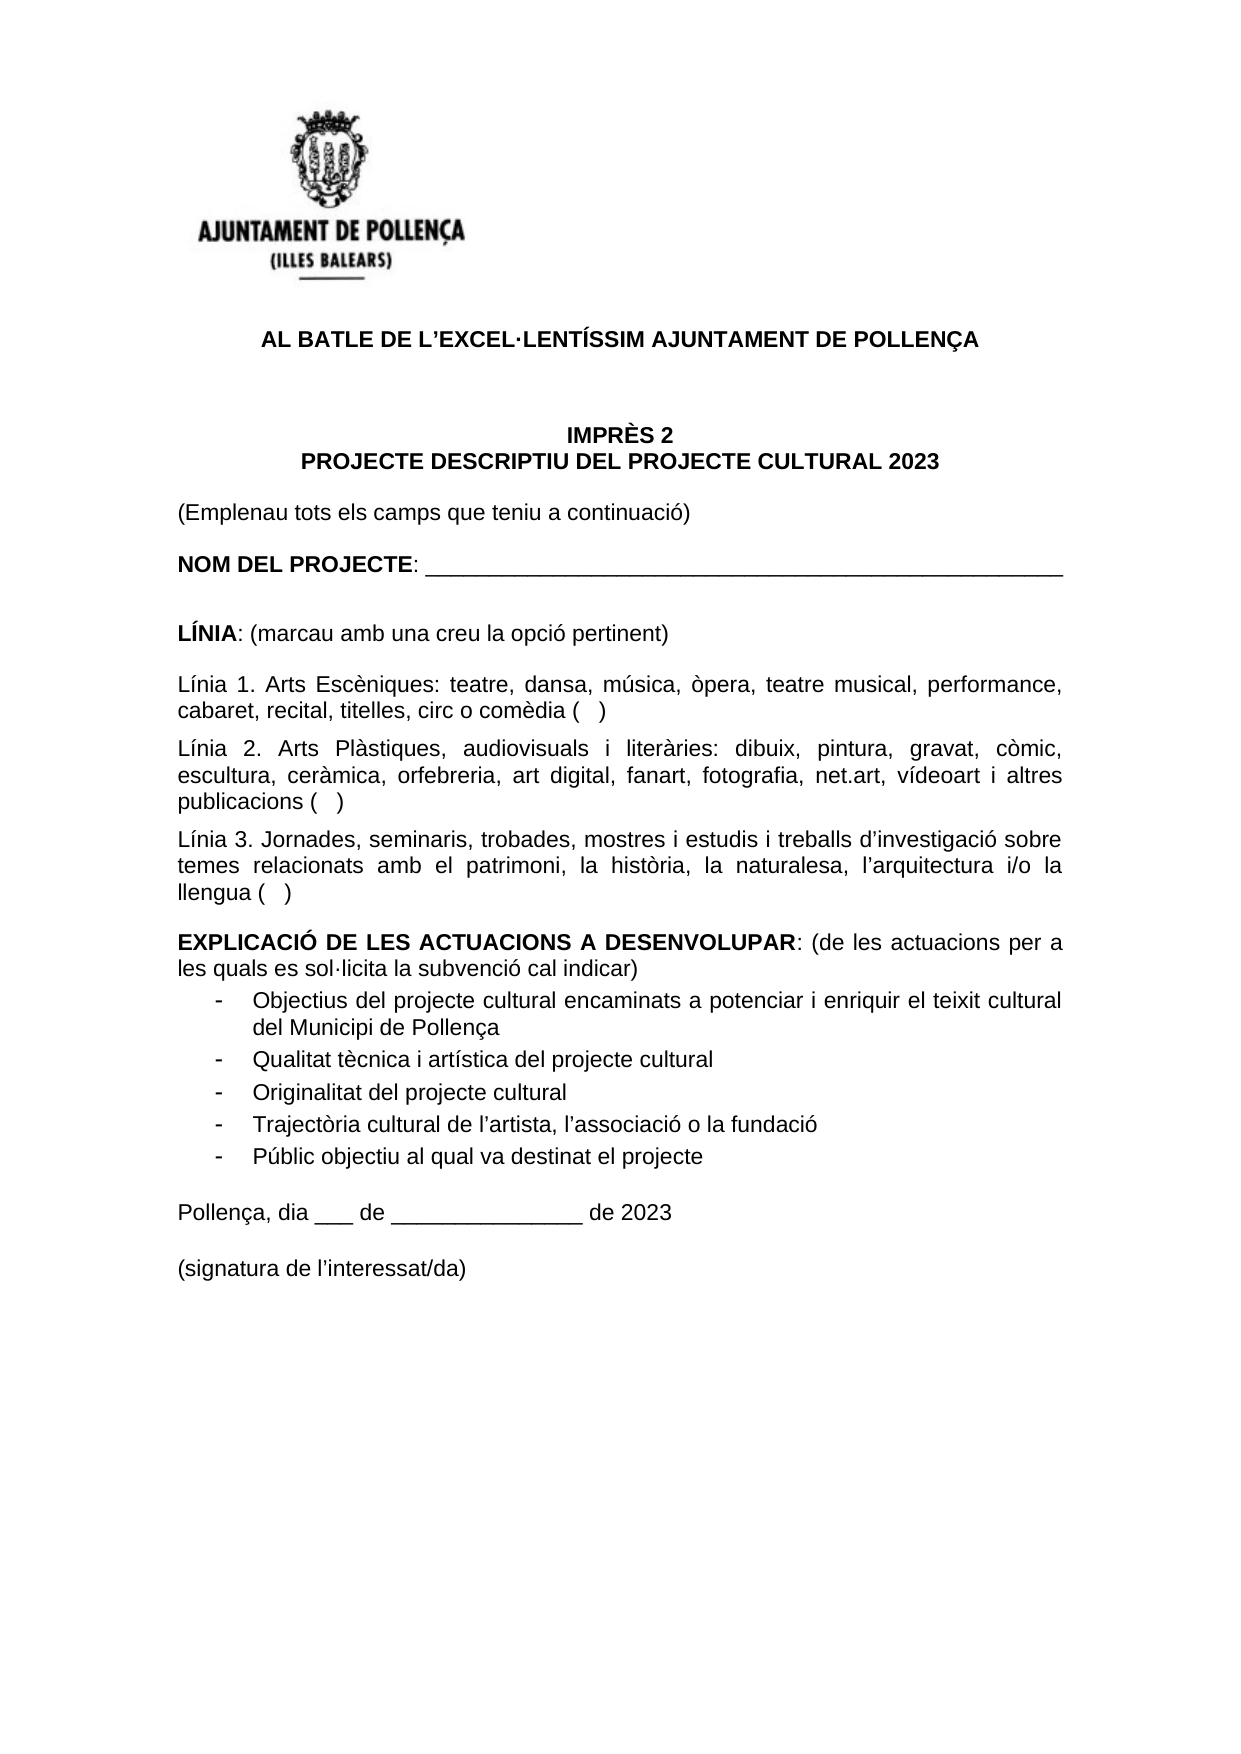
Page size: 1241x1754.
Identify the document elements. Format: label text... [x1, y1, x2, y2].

text NOM DEL PROJECTE: __________________________________________________ [177, 551, 1063, 577]
list Objectius del projecte cultural encaminats a potenciar i enriquir el teixit cultural del Municipi de Pollença [215, 987, 1063, 1040]
list Trajectòria cultural de l’artista, l’associació o la fundació [215, 1111, 1063, 1137]
picture [177, 100, 491, 302]
text Línia 3. Jornades, seminaris, trobades, mostres i estudis i treballs d’investigació sobre temes relacionats amb el patrimoni, la història, la naturalesa, l’arquitectura i/o la llengua ( ) [177, 826, 1063, 905]
text AL BATLE DE L’EXCEL·LENTÍSSIM AJUNTAMENT DE POLLENÇA [177, 326, 1063, 353]
text (Emplenau tots els camps que teniu a continuació) [177, 499, 1063, 526]
text PROJECTE DESCRIPTIU DEL PROJECTE CULTURAL 2023 [177, 448, 1063, 474]
text IMPRÈS 2 [177, 422, 1063, 448]
text LÍNIA: (marcau amb una creu la opció pertinent) [177, 619, 1063, 646]
list Públic objectiu al qual va destinat el projecte [215, 1143, 1063, 1169]
list Qualitat tècnica i artística del projecte cultural [215, 1046, 1063, 1072]
text (signatura de l’interessat/da) [177, 1255, 1063, 1281]
text Línia 1. Arts Escèniques: teatre, dansa, música, òpera, teatre musical, performance, cabaret, recital, titelles, circ o comèdia ( ) [177, 671, 1063, 723]
list Originalitat del projecte cultural [215, 1078, 1063, 1105]
text Línia 2. Arts Plàstiques, audiovisuals i literàries: dibuix, pintura, gravat, còmic, escultura, ceràmica, orfebreria, art digital, fanart, fotografia, net.art, vídeoart i altres publicacions ( ) [177, 735, 1063, 814]
text EXPLICACIÓ DE LES ACTUACIONS A DESENVOLUPAR: (de les actuacions per a les quals es sol·licita la subvenció cal indicar) [177, 929, 1063, 982]
text Pollença, dia ___ de _______________ de 2023 [177, 1199, 1063, 1225]
